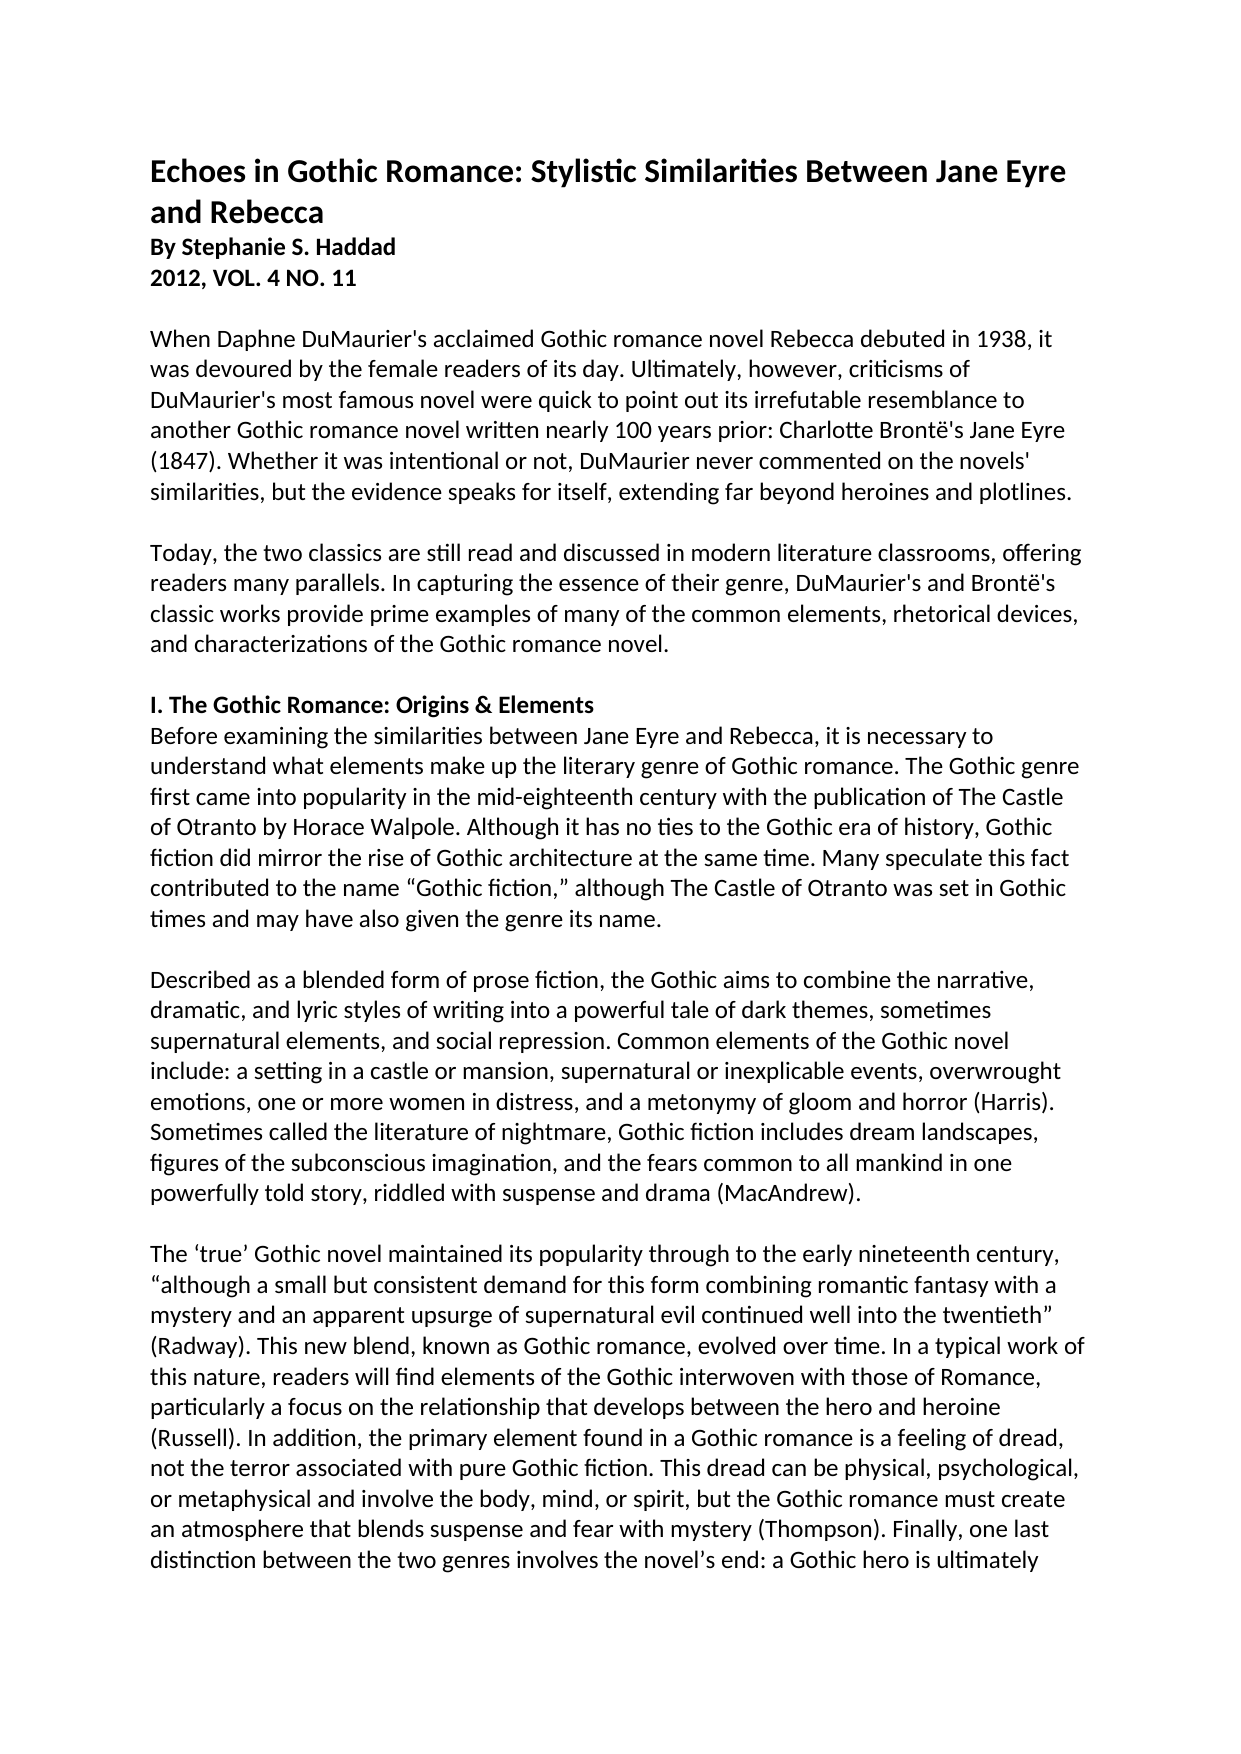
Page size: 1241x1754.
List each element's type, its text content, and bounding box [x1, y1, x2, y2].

text 2012, VOL. 4 NO. 11 [150, 262, 1090, 292]
text Today, the two classics are still read and discussed in modern literature classrooms, offering readers many parallels. In capturing the essence of their genre, DuMaurier's and Brontë's classic works provide prime examples of many of the common elements, rhetorical devices, and characterizations of the Gothic romance novel. [150, 537, 1090, 659]
text When Daphne DuMaurier's acclaimed Gothic romance novel Rebecca debuted in 1938, it was devoured by the female readers of its day. Ultimately, however, criticisms of DuMaurier's most famous novel were quick to point out its irrefutable resemblance to another Gothic romance novel written nearly 100 years prior: Charlotte Brontë's Jane Eyre (1847). Whether it was intentional or not, DuMaurier never commented on the novels' similarities, but the evidence speaks for itself, extending far beyond heroines and plotlines. [150, 323, 1090, 506]
text Described as a blended form of prose fiction, the Gothic aims to combine the narrative, dramatic, and lyric styles of writing into a powerful tale of dark themes, sometimes supernatural elements, and social repression. Common elements of the Gothic novel include: a setting in a castle or mansion, supernatural or inexplicable events, overwrought emotions, one or more women in distress, and a metonymy of gloom and horror (Harris). Sometimes called the literature of nightmare, Gothic fiction includes dream landscapes, figures of the subconscious imagination, and the fears common to all mankind in one powerfully told story, riddled with suspense and drama (MacAndrew). [150, 964, 1090, 1208]
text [150, 1239, 1090, 1574]
text Before examining the similarities between Jane Eyre and Rebecca, it is necessary to understand what elements make up the literary genre of Gothic romance. The Gothic genre first came into popularity in the mid-eighteenth century with the publication of The Castle of Otranto by Horace Walpole. Although it has no ties to the Gothic era of history, Gothic fiction did mirror the rise of Gothic architecture at the same time. Many speculate this fact contributed to the name “Gothic fiction,” although The Castle of Otranto was set in Gothic times and may have also given the genre its name. [150, 720, 1090, 933]
text I. The Gothic Romance: Origins & Elements [150, 689, 1090, 720]
text Echoes in Gothic Romance: Stylistic Similarities Between Jane Eyre and Rebecca [150, 150, 1090, 231]
text By Stephanie S. Haddad [150, 231, 1090, 262]
